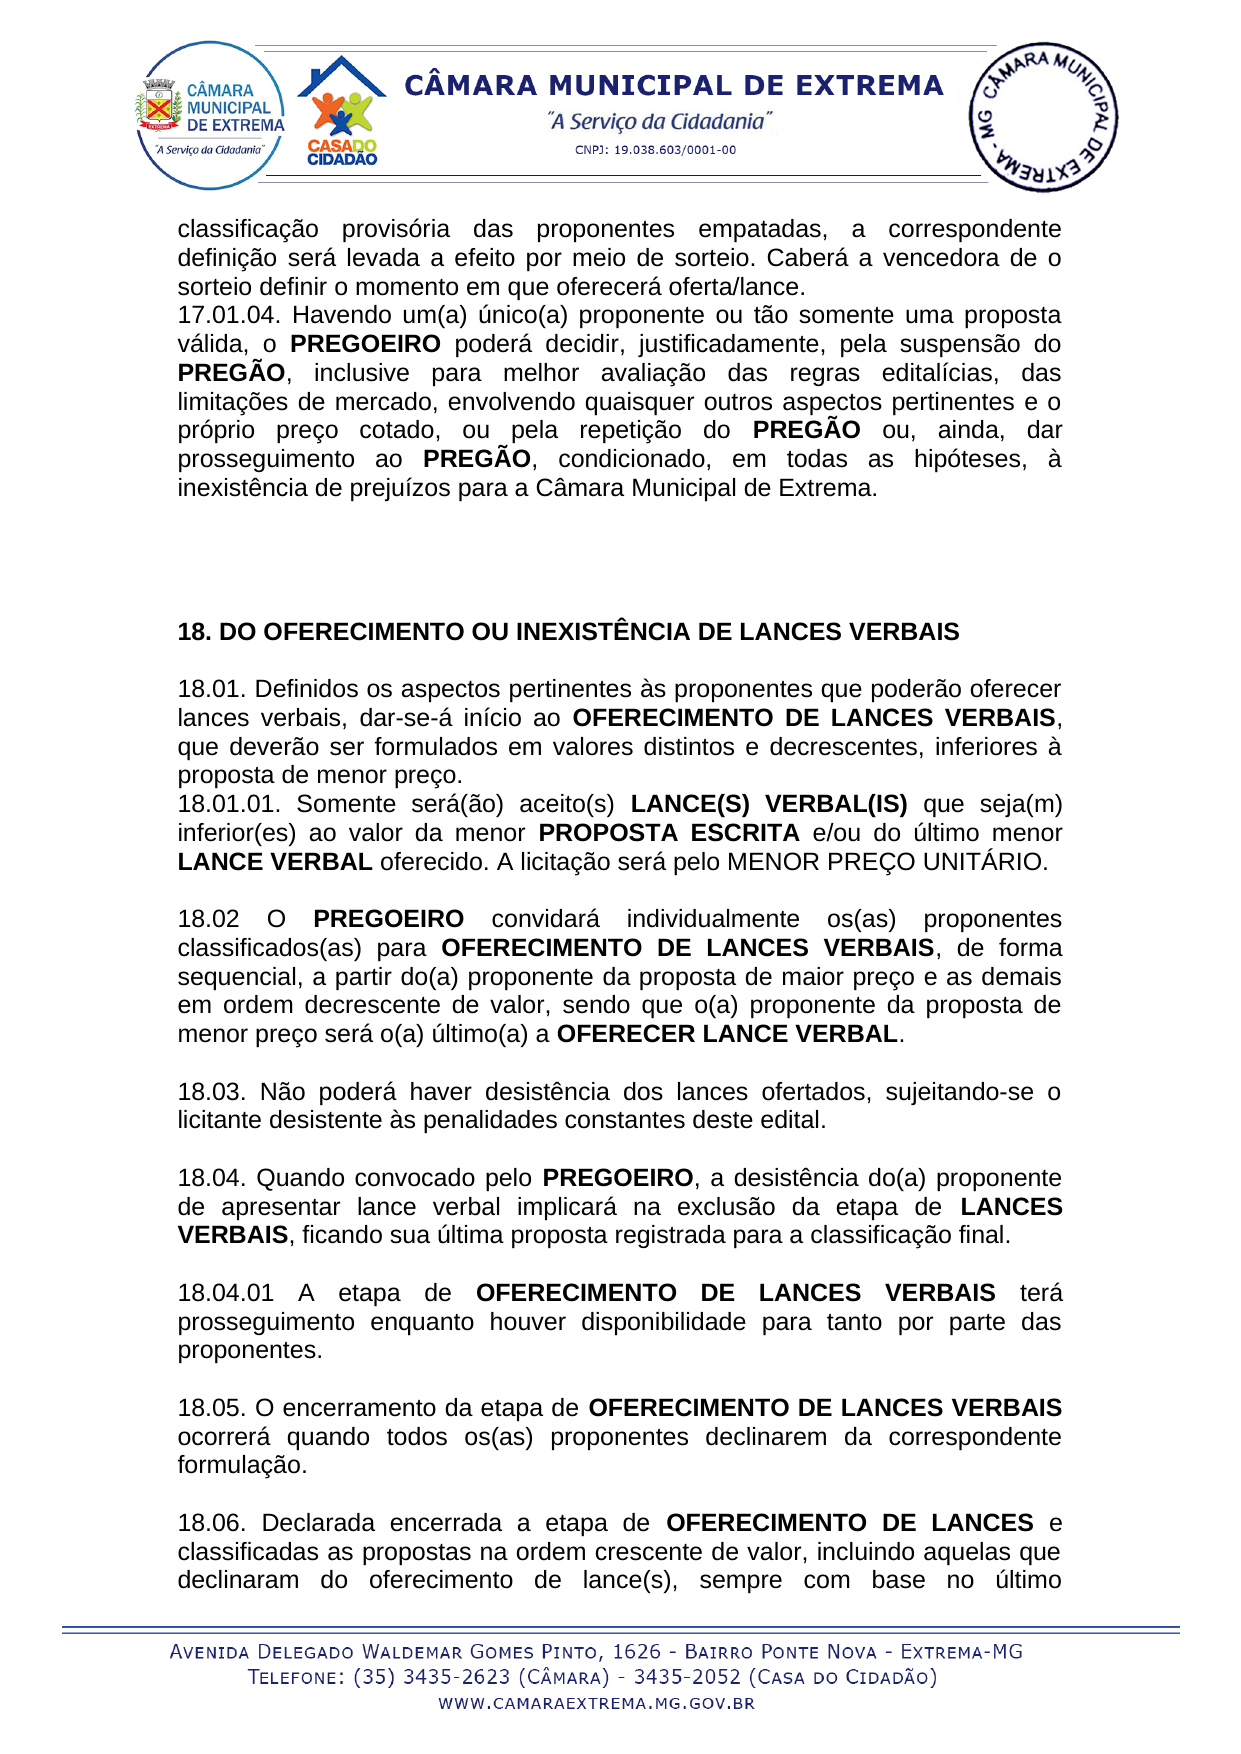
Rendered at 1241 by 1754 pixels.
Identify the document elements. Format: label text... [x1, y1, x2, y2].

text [177, 1508, 1063, 1594]
text 17.01.04. Havendo um(a) único(a) proponente ou tão somente uma proposta válida, o PREGOEIRO poderá decidir, justificadamente, pela suspensão do PREGÃO, inclusive para melhor avaliação das regras editalícias, das limitações de mercado, envolvendo quaisquer outros aspectos pertinentes e o próprio preço cotado, ou pela repetição do PREGÃO ou, ainda, dar prosseguimento ao PREGÃO, condicionado, em todas as hipóteses, à inexistência de prejuízos para a Câmara Municipal de Extrema. [177, 300, 1063, 501]
text 18. DO OFERECIMENTO OU INEXISTÊNCIA DE LANCES VERBAIS [177, 616, 1063, 645]
text 18.04.01 A etapa de OFERECIMENTO DE LANCES VERBAIS terá prosseguimento enquanto houver disponibilidade para tanto por parte das proponentes. [177, 1278, 1063, 1364]
text 18.02 O PREGOEIRO convidará individualmente os(as) proponentes classificados(as) para OFERECIMENTO DE LANCES VERBAIS, de forma sequencial, a partir do(a) proponente da proposta de maior preço e as demais em ordem decrescente de valor, sendo que o(a) proponente da proposta de menor preço será o(a) último(a) a OFERECER LANCE VERBAL. [177, 904, 1063, 1048]
text 18.05. O encerramento da etapa de OFERECIMENTO DE LANCES VERBAIS ocorrerá quando todos os(as) proponentes declinarem da correspondente formulação. [177, 1393, 1063, 1479]
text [177, 214, 1063, 300]
picture [46, 1615, 1194, 1724]
text 18.01.01. Somente será(ão) aceito(s) LANCE(S) VERBAL(IS) que seja(m) inferior(es) ao valor da menor PROPOSTA ESCRITA e/ou do último menor LANCE VERBAL oferecido. A licitação será pelo MENOR PREÇO UNITÁRIO. [177, 789, 1063, 875]
text 18.03. Não poderá haver desistência dos lances ofertados, sujeitando-se o licitante desistente às penalidades constantes deste edital. [177, 1076, 1063, 1134]
picture [124, 30, 1123, 221]
text 18.04. Quando convocado pelo PREGOEIRO, a desistência do(a) proponente de apresentar lance verbal implicará na exclusão da etapa de LANCES VERBAIS, ficando sua última proposta registrada para a classificação final. [177, 1163, 1063, 1249]
text 18.01. Definidos os aspectos pertinentes às proponentes que poderão oferecer lances verbais, dar-se-á início ao OFERECIMENTO DE LANCES VERBAIS, que deverão ser formulados em valores distintos e decrescentes, inferiores à proposta de menor preço. [177, 674, 1063, 789]
